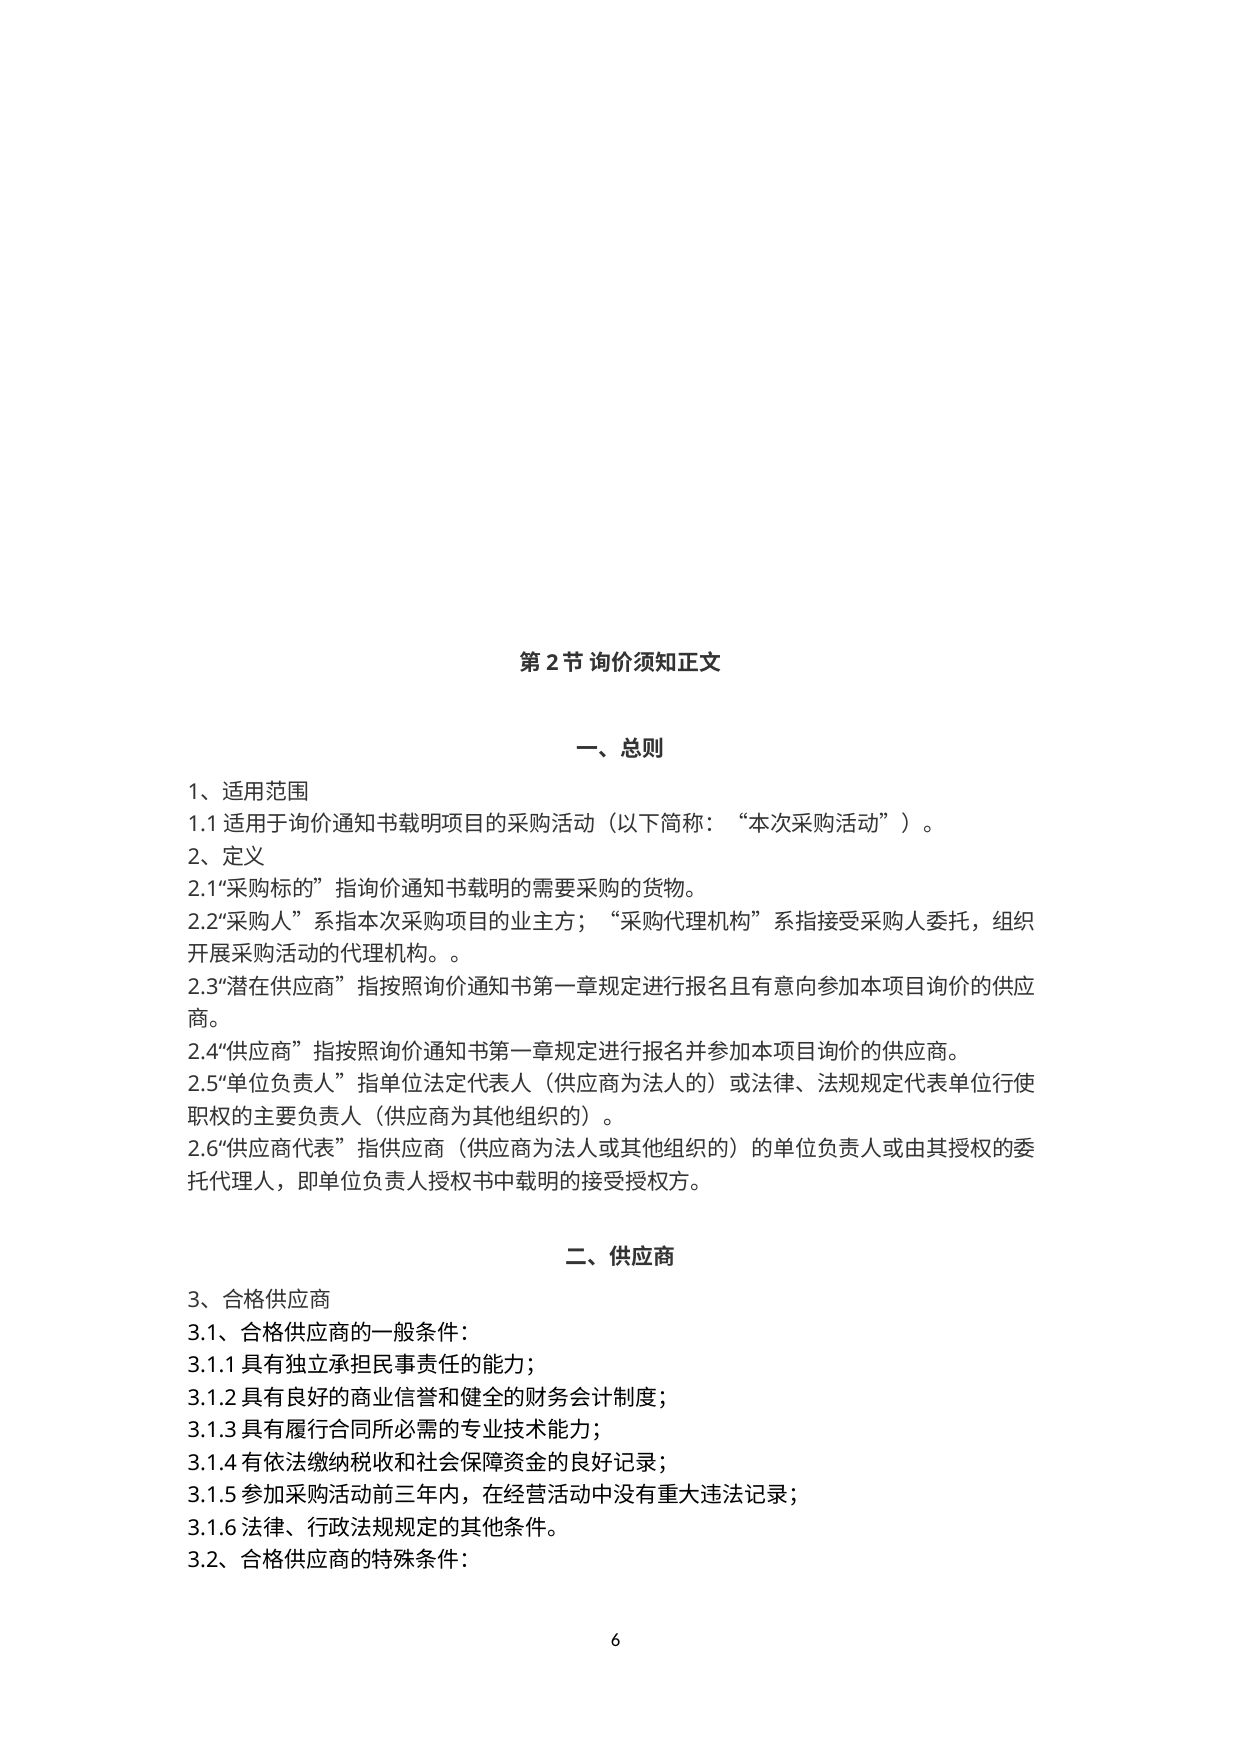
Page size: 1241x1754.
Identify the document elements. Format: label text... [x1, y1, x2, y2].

text 3.2、合格供应商的特殊条件： [187, 1542, 1053, 1574]
text 3、合格供应商 [187, 1282, 1053, 1314]
text 3.1.3具有履行合同所必需的专业技术能力； [187, 1412, 1053, 1444]
text 3.1.5参加采购活动前三年内，在经营活动中没有重大违法记录； [187, 1477, 1053, 1509]
text 3.1.4有依法缴纳税收和社会保障资金的良好记录； [187, 1444, 1053, 1477]
text 3.1.6法律、行政法规规定的其他条件。 [187, 1509, 1053, 1542]
text 2、定义 [187, 838, 1053, 871]
text 2.3“潜在供应商”指按照询价通知书第一章规定进行报名且有意向参加本项目询价的供应商。 [187, 968, 1053, 1033]
text 2.2“采购人”系指本次采购项目的业主方；“采购代理机构”系指接受采购人委托，组织开展采购活动的代理机构。。 [187, 903, 1053, 968]
text 二、供应商 [187, 1239, 1053, 1271]
text 2.1“采购标的”指询价通知书载明的需要采购的货物。 [187, 871, 1053, 903]
text 一、总则 [187, 731, 1053, 763]
text 2.5“单位负责人”指单位法定代表人（供应商为法人的）或法律、法规规定代表单位行使职权的主要负责人（供应商为其他组织的）。 [187, 1066, 1053, 1131]
text 第2节 询价须知正文 [187, 645, 1053, 677]
text 3.1.1具有独立承担民事责任的能力； [187, 1347, 1053, 1379]
text 1、适用范围 [187, 773, 1053, 806]
text 2.4“供应商”指按照询价通知书第一章规定进行报名并参加本项目询价的供应商。 [187, 1033, 1053, 1066]
text 2.6“供应商代表”指供应商（供应商为法人或其他组织的）的单位负责人或由其授权的委托代理人，即单位负责人授权书中载明的接受授权方。 [187, 1131, 1053, 1196]
text 1.1适用于询价通知书载明项目的采购活动（以下简称：“本次采购活动”）。 [187, 806, 1053, 838]
text 3.1、合格供应商的一般条件： [187, 1314, 1053, 1347]
text 3.1.2具有良好的商业信誉和健全的财务会计制度； [187, 1379, 1053, 1412]
